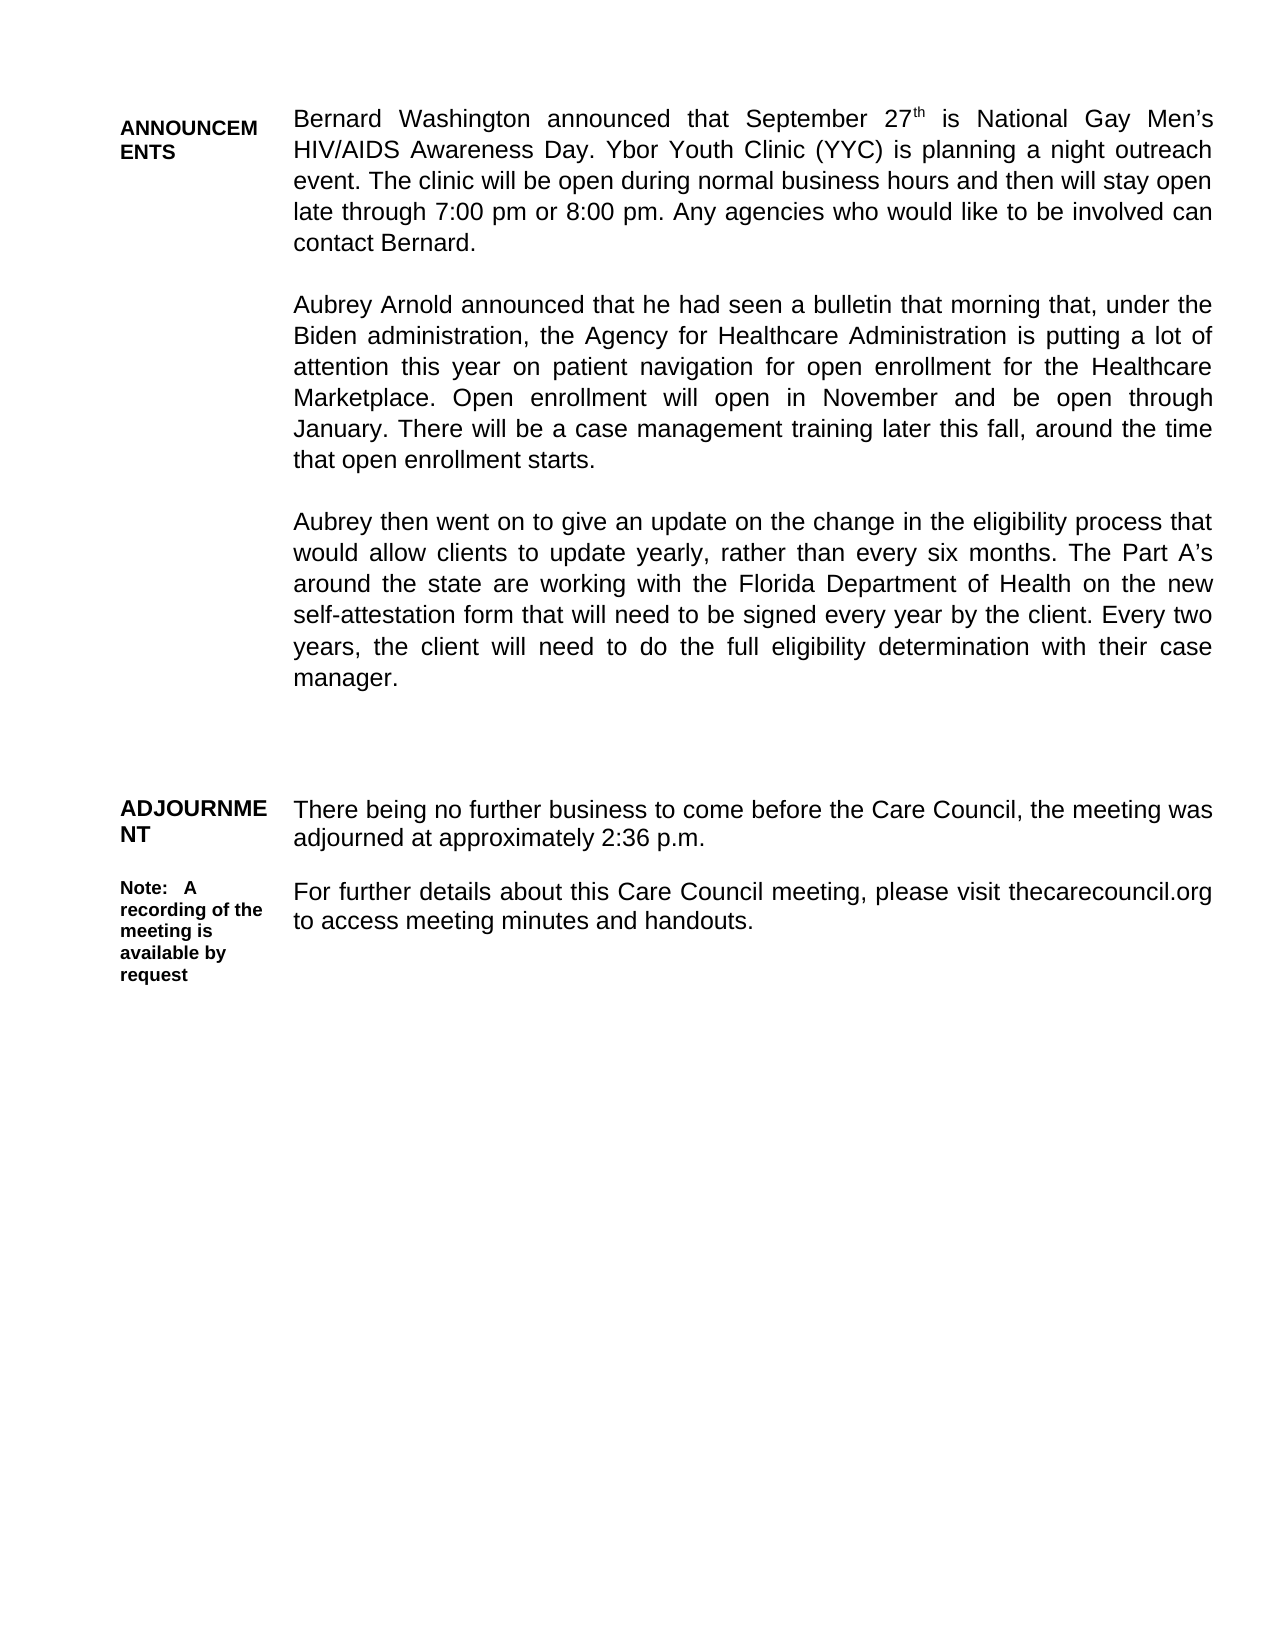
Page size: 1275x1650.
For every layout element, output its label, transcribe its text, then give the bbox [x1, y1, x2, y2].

table_cell ANNOUNCEMENTS [109, 104, 282, 782]
table_cell There being no further business to come before the Care Council, the meeting was adjourned at approximately 2:36 p.m. [282, 782, 1226, 864]
table_cell For further details about this Care Council meeting, please visit thecarecouncil.org to access meeting minutes and handouts. [282, 865, 1226, 1091]
table_cell ADJOURNMENT [109, 782, 282, 864]
table_cell Note: A recording of the meeting is available by request [109, 865, 282, 1091]
table_cell Bernard Washington announced that September 27th is National Gay Men’s HIV/AIDS Awareness Day. Ybor Youth Clinic (YYC) is planning a night outreach event. The clinic will be open during normal business hours and then will stay open late through 7:00 pm or 8:00 pm. Any agencies who would like to be involved can contact Bernard. Aubrey Arnold announced that he had seen a bulletin that morning that, under the Biden administration, the Agency for Healthcare Administration is putting a lot of attention this year on patient navigation for open enrollment for the Healthcare Marketplace. Open enrollment will open in November and be open through January. There will be a case management training later this fall, around the time that open enrollment starts. Aubrey then went on to give an update on the change in the eligibility process that would allow clients to update yearly, rather than every six months. The Part A’s around the state are working with the Florida Department of Health on the new self-attestation form that will need to be signed every year by the client. Every two years, the client will need to do the full eligibility determination with their case manager. [282, 104, 1226, 782]
